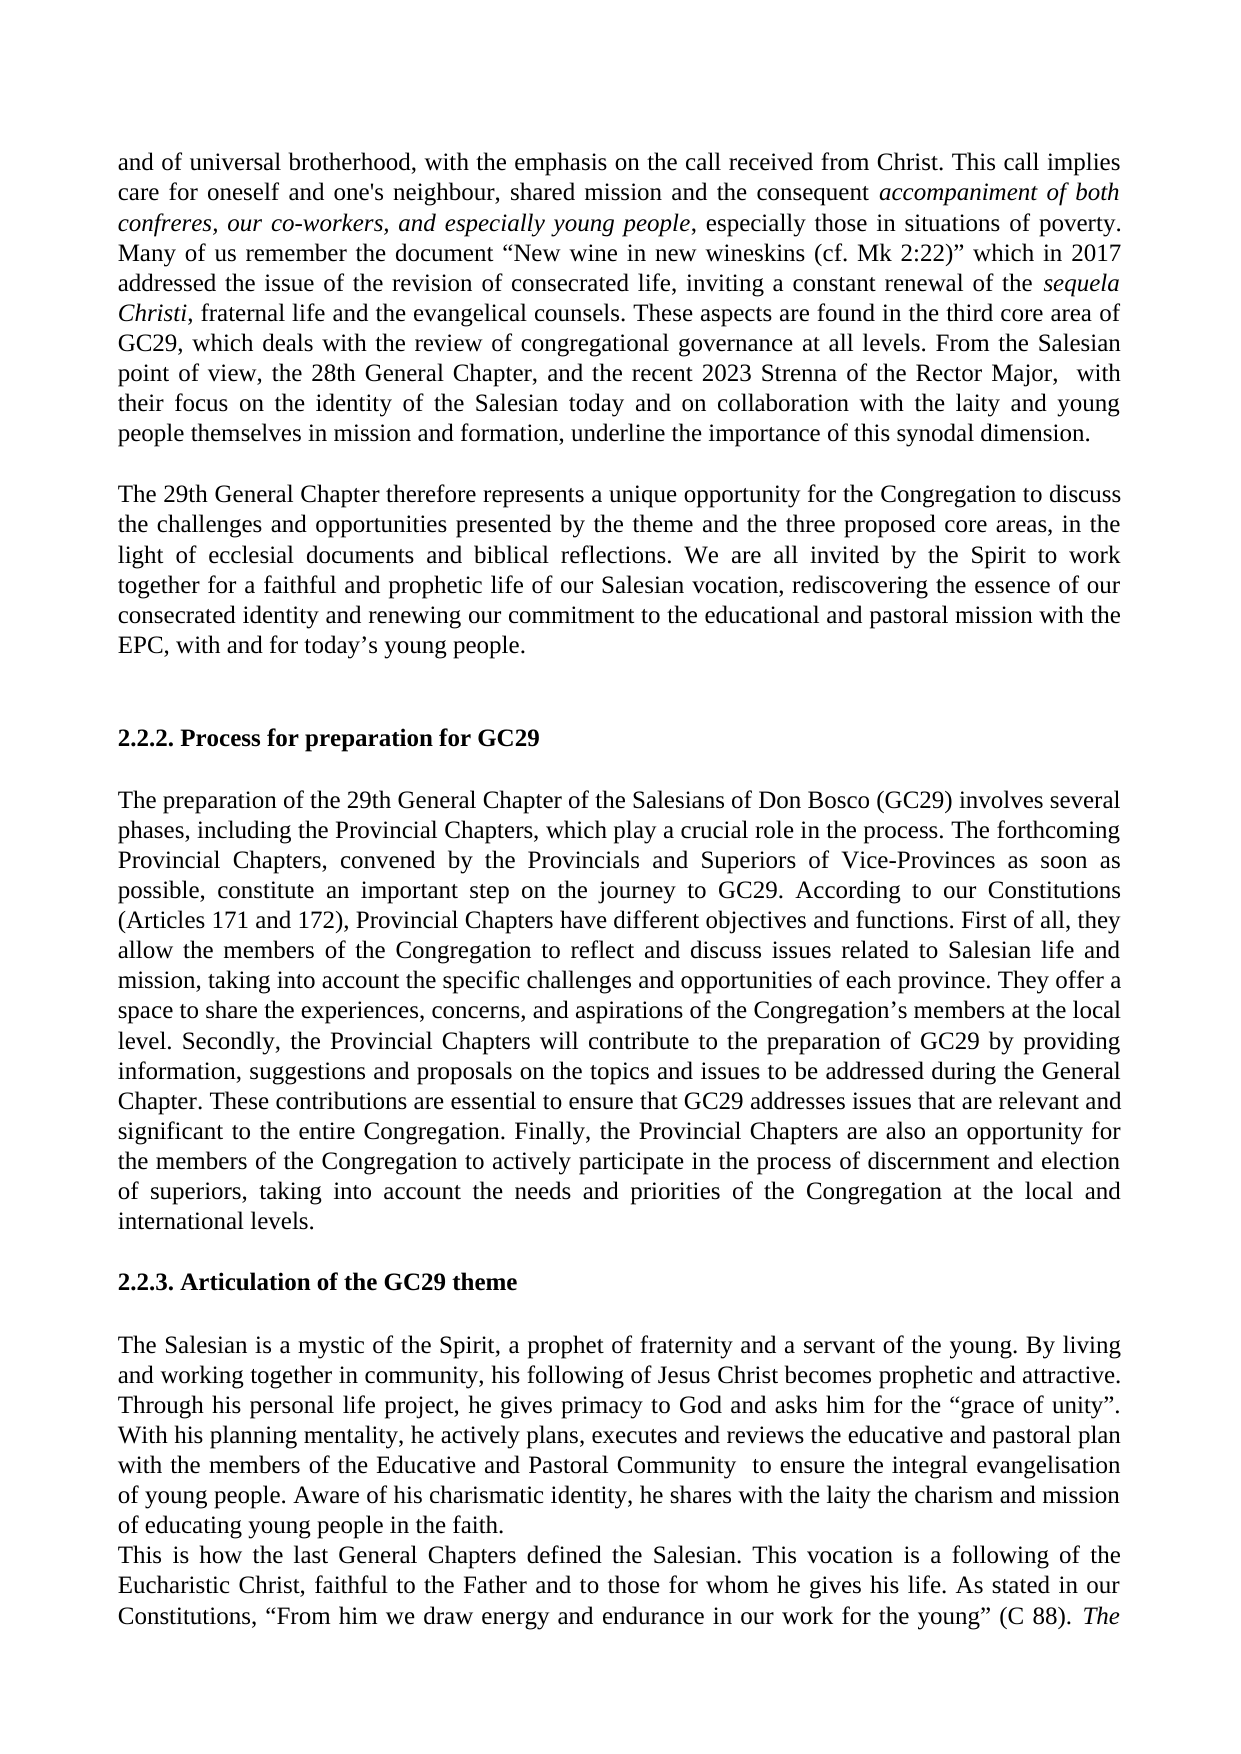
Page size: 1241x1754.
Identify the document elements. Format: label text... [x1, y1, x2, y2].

text The preparation of the 29th General Chapter of the Salesians of Don Bosco (GC29) involves several phases, including the Provincial Chapters, which play a crucial role in the process. The forthcoming Provincial Chapters, convened by the Provincials and Superiors of Vice-Provinces as soon as possible, constitute an important step on the journey to GC29. According to our Constitutions (Articles 171 and 172), Provincial Chapters have different objectives and functions. First of all, they allow the members of the Congregation to reflect and discuss issues related to Salesian life and mission, taking into account the specific challenges and opportunities of each province. They offer a space to share the experiences, concerns, and aspirations of the Congregation’s members at the local level. Secondly, the Provincial Chapters will contribute to the preparation of GC29 by providing information, suggestions and proposals on the topics and issues to be addressed during the General Chapter. These contributions are essential to ensure that GC29 addresses issues that are relevant and significant to the entire Congregation. Finally, the Provincial Chapters are also an opportunity for the members of the Congregation to actively participate in the process of discernment and election of superiors, taking into account the needs and priorities of the Congregation at the local and international levels. [118, 785, 1122, 1235]
text The 29th General Chapter therefore represents a unique opportunity for the Congregation to discuss the challenges and opportunities presented by the theme and the three proposed core areas, in the light of ecclesial documents and biblical reflections. We are all invited by the Spirit to work together for a faithful and prophetic life of our Salesian vocation, rediscovering the essence of our consecrated identity and renewing our commitment to the educational and pastoral mission with the EPC, with and for today’s young people. [118, 479, 1122, 659]
subtitle 2.2.2. Process for preparation for GC29 [118, 723, 1122, 751]
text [118, 1541, 1122, 1629]
text The Salesian is a mystic of the Spirit, a prophet of fraternity and a servant of the young. By living and working together in community, his following of Jesus Christ becomes prophetic and attractive. Through his personal life project, he gives primacy to God and asks him for the “grace of unity”. With his planning mentality, he actively plans, executes and reviews the educative and pastoral plan with the members of the Educative and Pastoral Community to ensure the integral evangelisation of young people. Aware of his charismatic identity, he shares with the laity the charism and mission of educating young people in the faith. [118, 1330, 1122, 1539]
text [118, 147, 1122, 447]
subtitle 2.2.3. Articulation of the GC29 theme [118, 1267, 1122, 1296]
